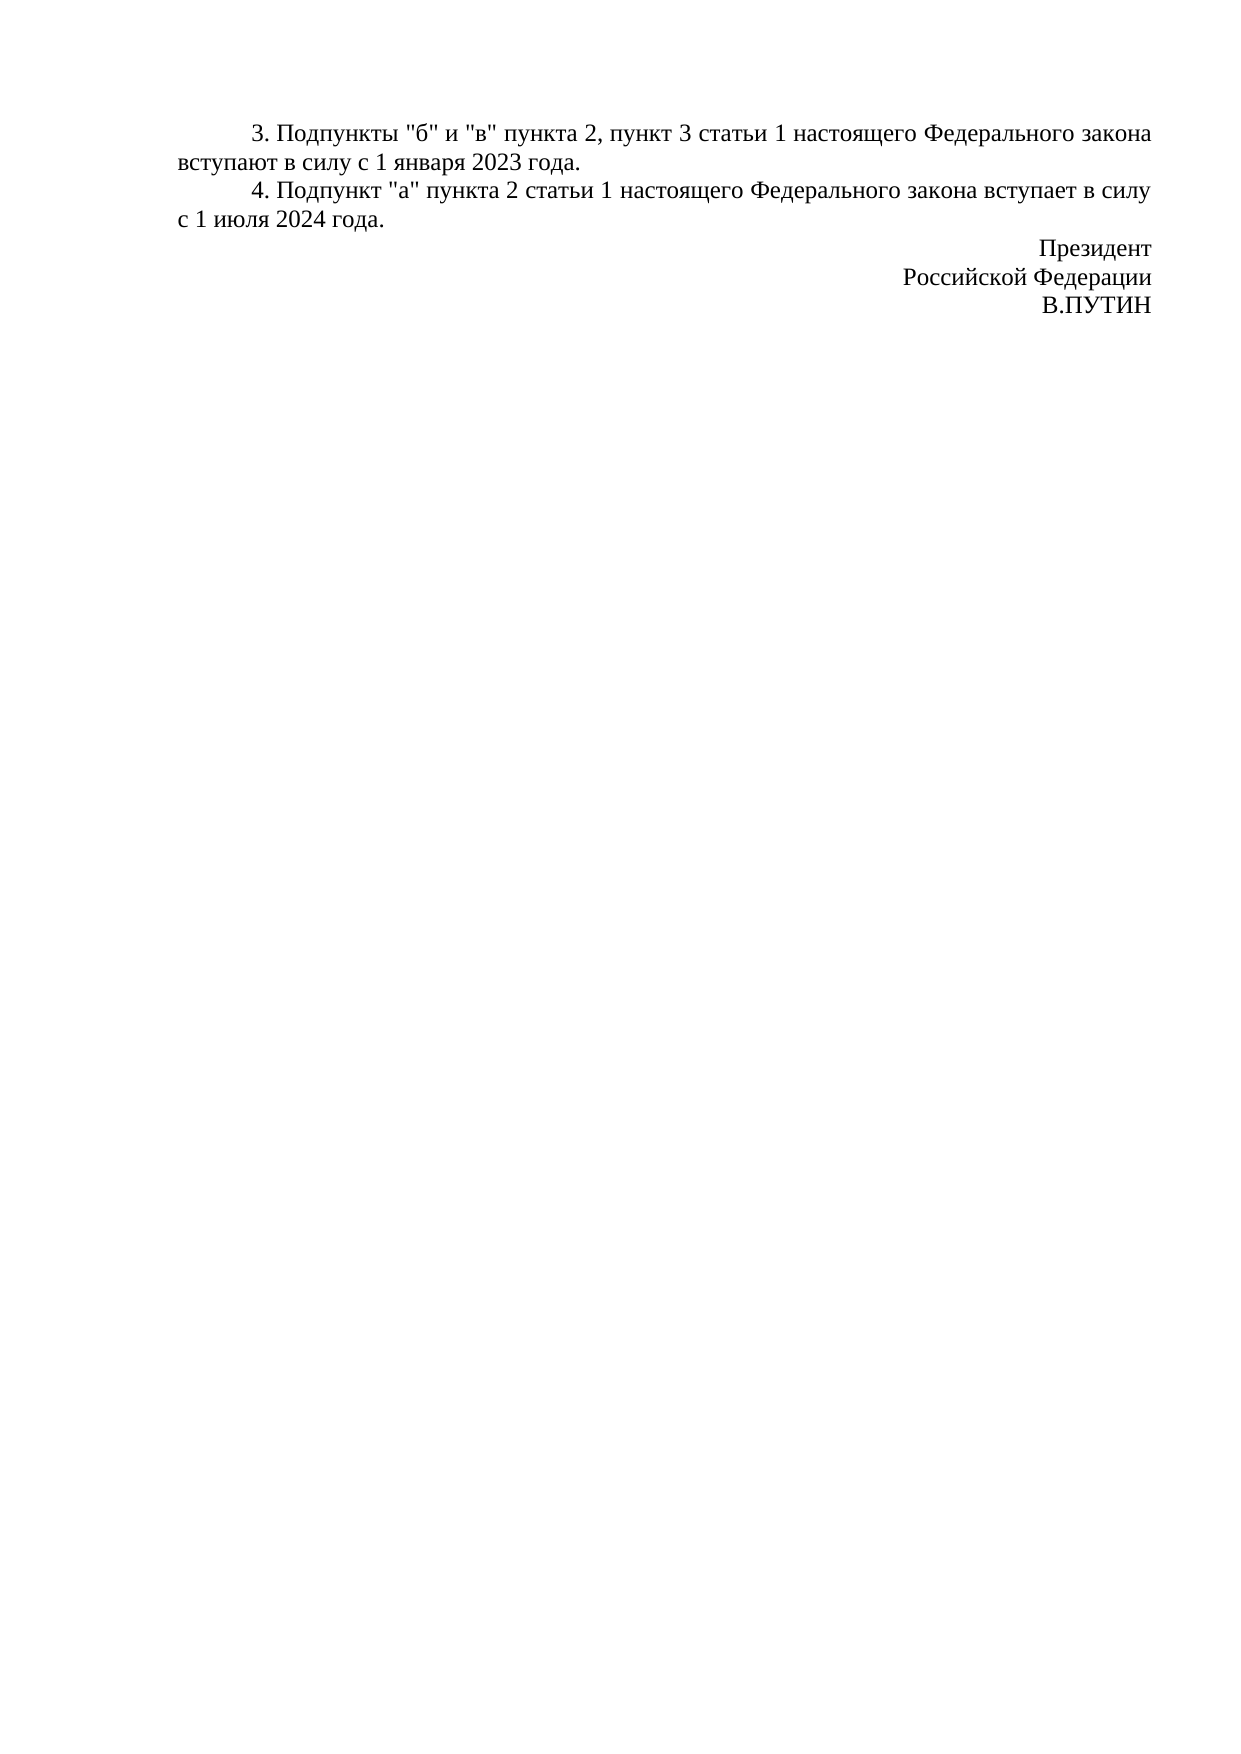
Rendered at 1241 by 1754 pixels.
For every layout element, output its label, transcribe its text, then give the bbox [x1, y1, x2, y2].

text В.ПУТИН [177, 291, 1152, 319]
text Президент [177, 233, 1152, 262]
text 3. Подпункты "б" и "в" пункта 2, пункт 3 статьи 1 настоящего Федерального закона вступают в силу с 1 января 2023 года. [177, 118, 1152, 176]
text 4. Подпункт "а" пункта 2 статьи 1 настоящего Федерального закона вступает в силу с 1 июля 2024 года. [177, 176, 1152, 233]
text Российской Федерации [177, 262, 1152, 291]
